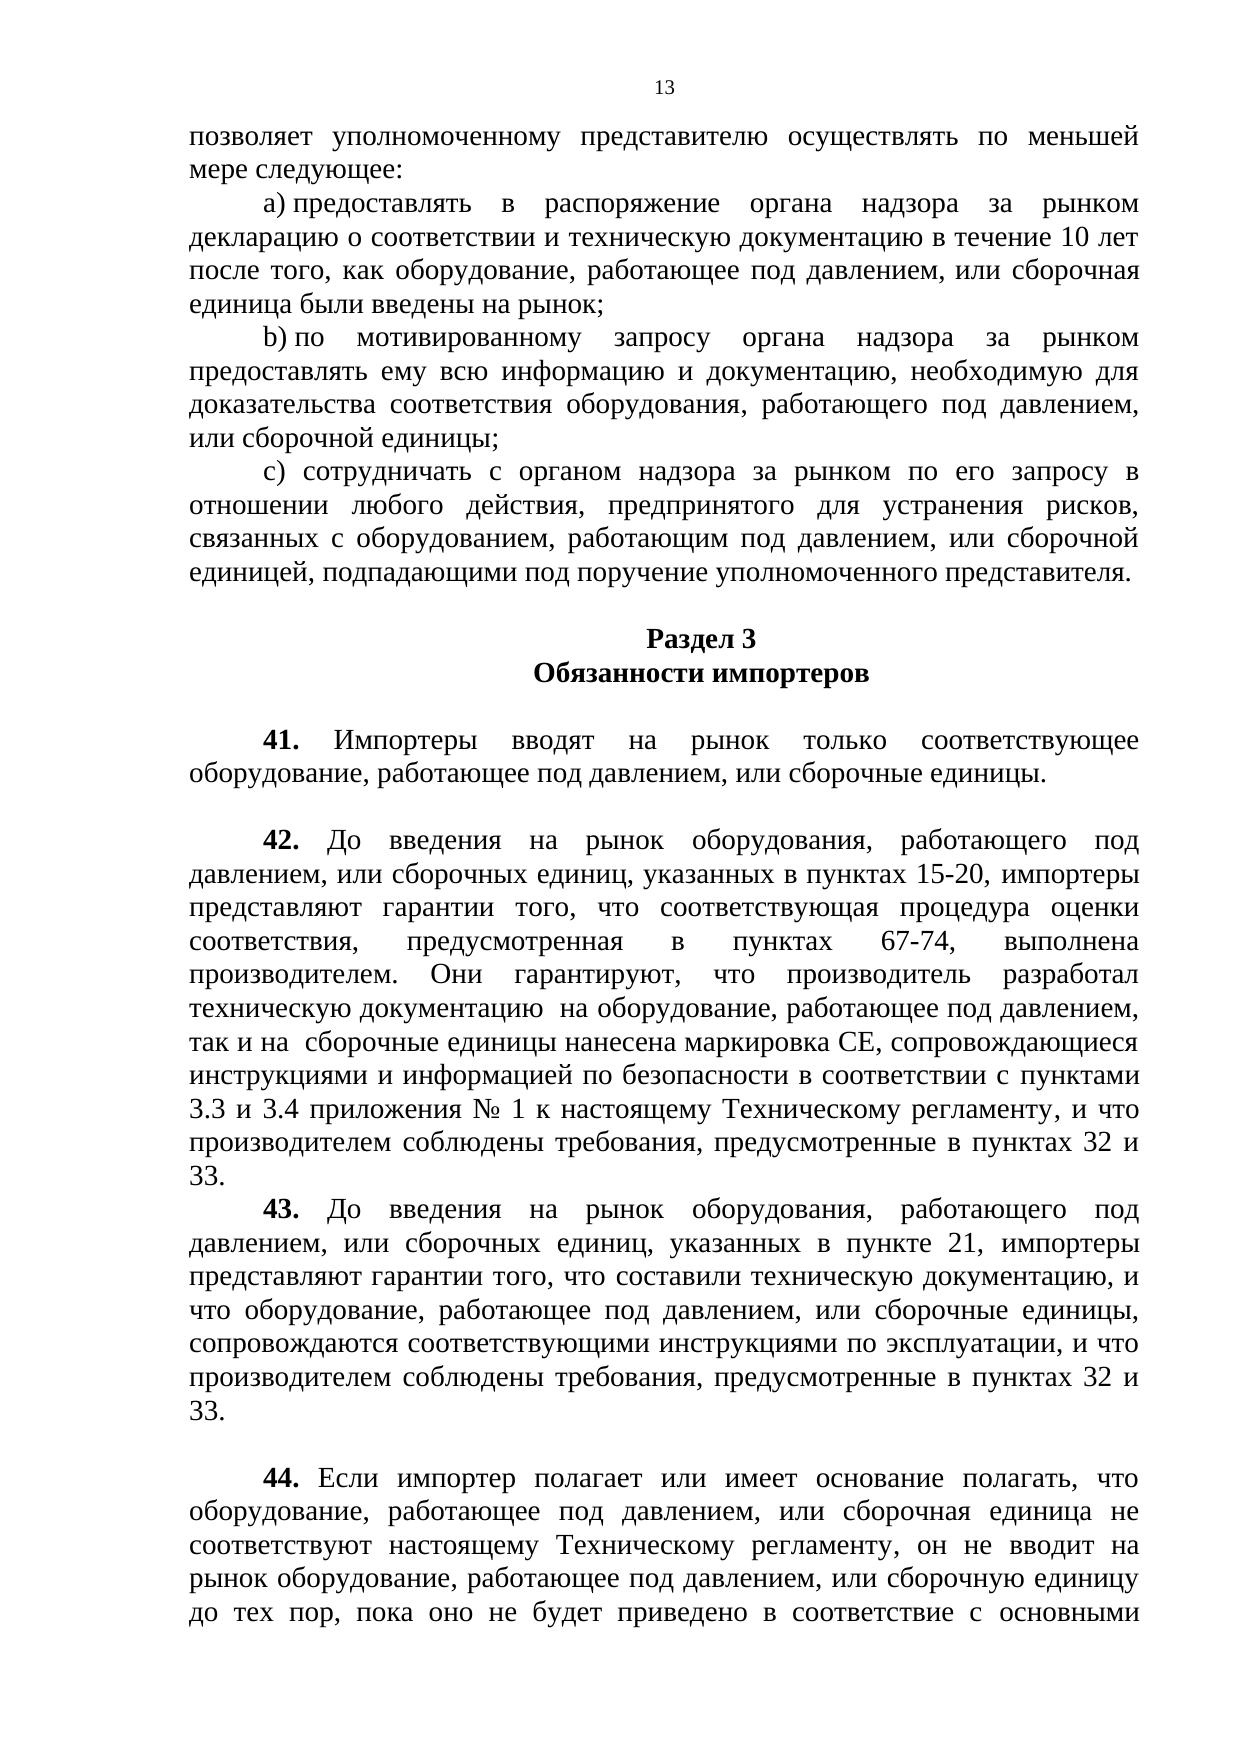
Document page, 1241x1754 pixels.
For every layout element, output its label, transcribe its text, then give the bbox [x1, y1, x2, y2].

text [189, 118, 1140, 185]
text a) предоставлять в распоряжение органа надзора за рынком декларацию о соответствии и техническую документацию в течение 10 лет после того, как оборудование, работающее под давлением, или сборочная единица были введены на рынок; [189, 185, 1140, 319]
text 43. До введения на рынок оборудования, работающего под давлением, или сборочных единиц, указанных в пункте 21, импортеры представляют гарантии того, что составили техническую документацию, и что оборудование, работающее под давлением, или сборочные единицы, сопровождаются соответствующими инструкциями по эксплуатации, и что производителем соблюдены требования, предусмотренные в пунктах 32 и 33. [189, 1191, 1140, 1426]
text Обязанности импортеров [189, 655, 1140, 688]
text Раздел 3 [189, 621, 1140, 655]
text 42. До введения на рынок оборудования, работающего под давлением, или сборочных единиц, указанных в пунктах 15-20, импортеры представляют гарантии того, что соответствующая процедура оценки соответствия, предусмотренная в пунктах 67-74, выполнена производителем. Они гарантируют, что производитель разработал техническую документацию на оборудование, работающее под давлением, так и на сборочные единицы нанесена маркировка CE, сопровождающиеся инструкциями и информацией по безопасности в соответствии с пунктами 3.3 и 3.4 приложения № 1 к настоящему Техническому регламенту, и что производителем соблюдены требования, предусмотренные в пунктах 32 и 33. [189, 822, 1140, 1191]
text 41. Импортеры вводят на рынок только соответствующее оборудование, работающее под давлением, или сборочные единицы. [189, 722, 1140, 789]
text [189, 1460, 1140, 1627]
text c) сотрудничать с органом надзора за рынком по его запросу в отношении любого действия, предпринятого для устранения рисков, связанных с оборудованием, работающим под давлением, или сборочной единицей, подпадающими под поручение уполномоченного представителя. [189, 453, 1140, 588]
text b) по мотивированному запросу органа надзора за рынком предоставлять ему всю информацию и документацию, необходимую для доказательства соответствия оборудования, работающего под давлением, или сборочной единицы; [189, 319, 1140, 453]
